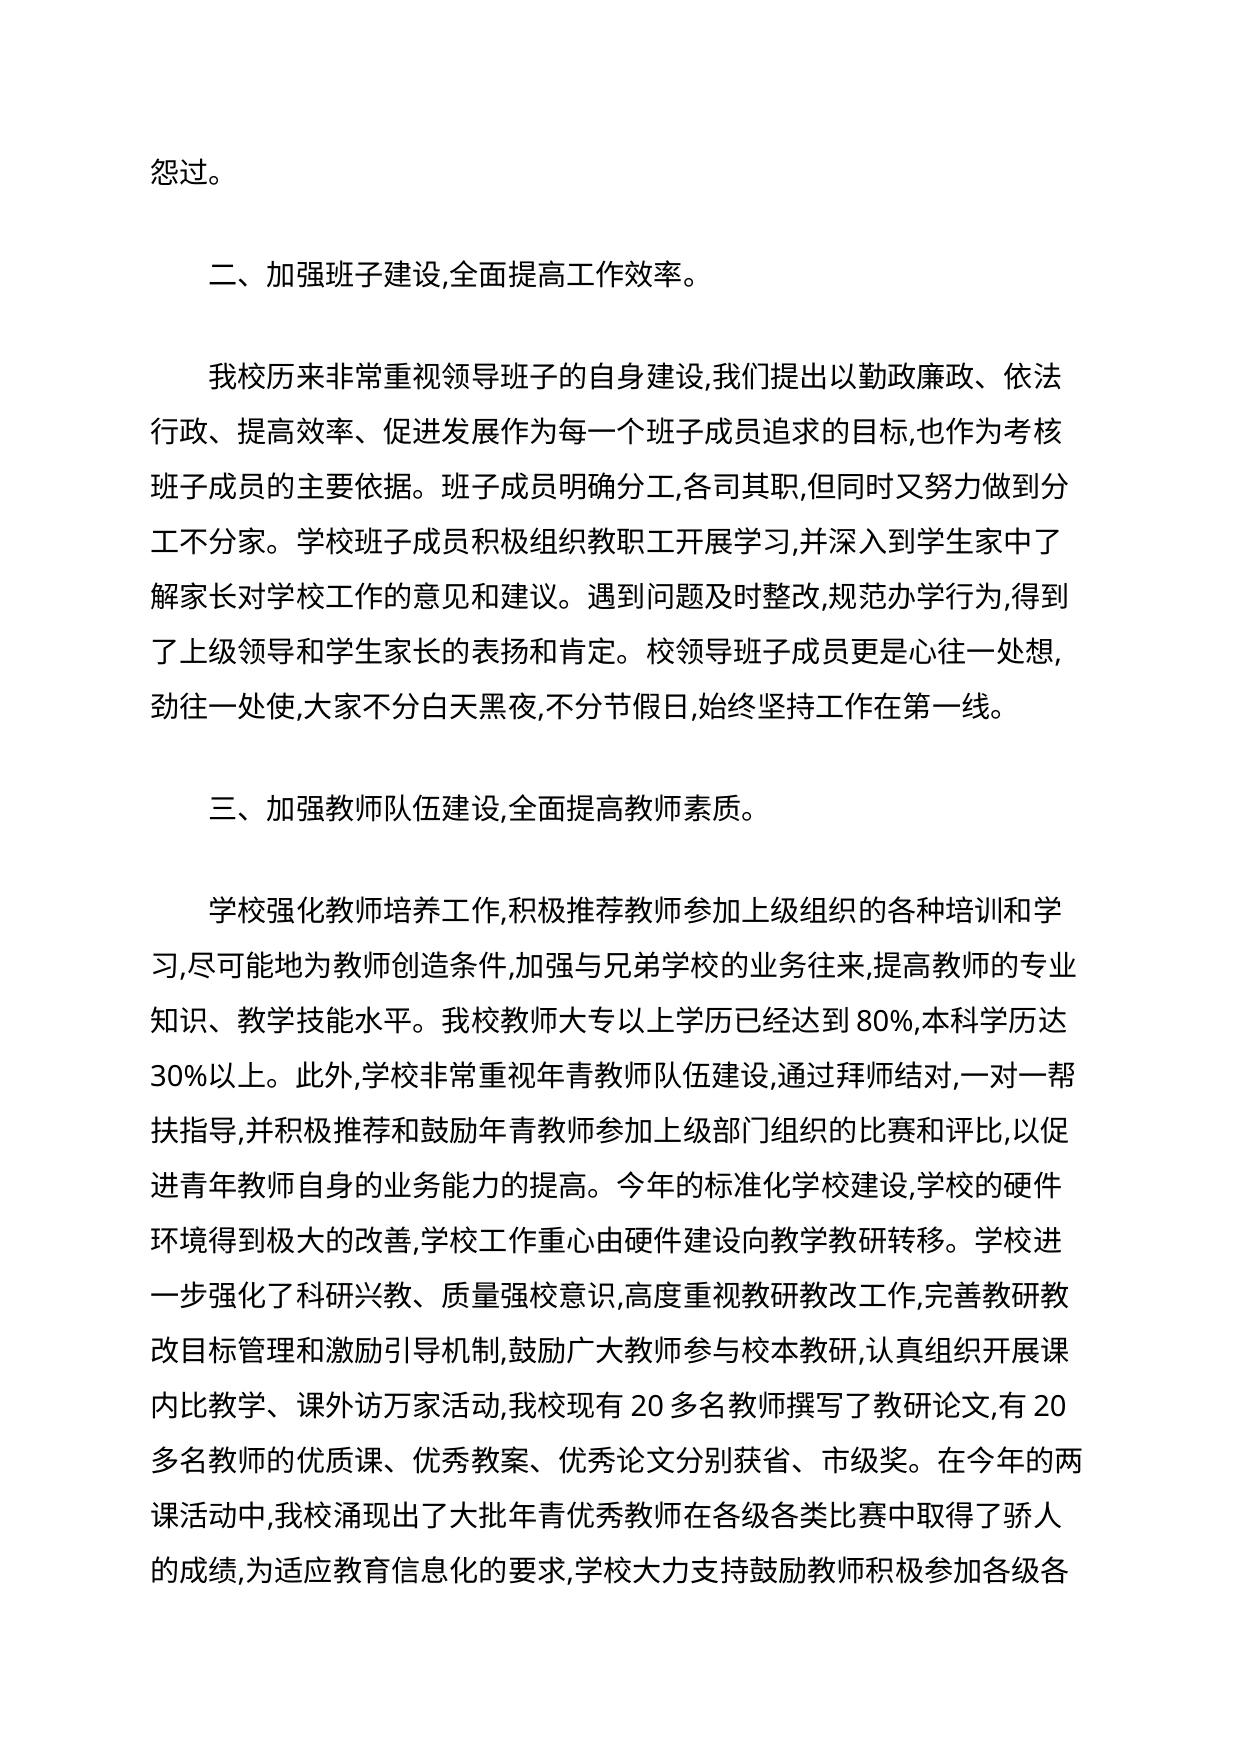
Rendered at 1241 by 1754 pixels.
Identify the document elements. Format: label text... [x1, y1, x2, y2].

text 我校历来非常重视领导班子的自身建设,我们提出以勤政廉政、依法行政、提高效率、促进发展作为每一个班子成员追求的目标,也作为考核班子成员的主要依据。班子成员明确分工,各司其职,但同时又努力做到分工不分家。学校班子成员积极组织教职工开展学习,并深入到学生家中了解家长对学校工作的意见和建议。遇到问题及时整改,规范办学行为,得到了上级领导和学生家长的表扬和肯定。校领导班子成员更是心往一处想,劲往一处使,大家不分白天黑夜,不分节假日,始终坚持工作在第一线。 [150, 354, 1090, 726]
text 二、加强班子建设,全面提高工作效率。 [150, 252, 1090, 294]
text 三、加强教师队伍建设,全面提高教师素质。 [150, 786, 1090, 828]
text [150, 888, 1090, 1590]
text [150, 150, 1090, 192]
